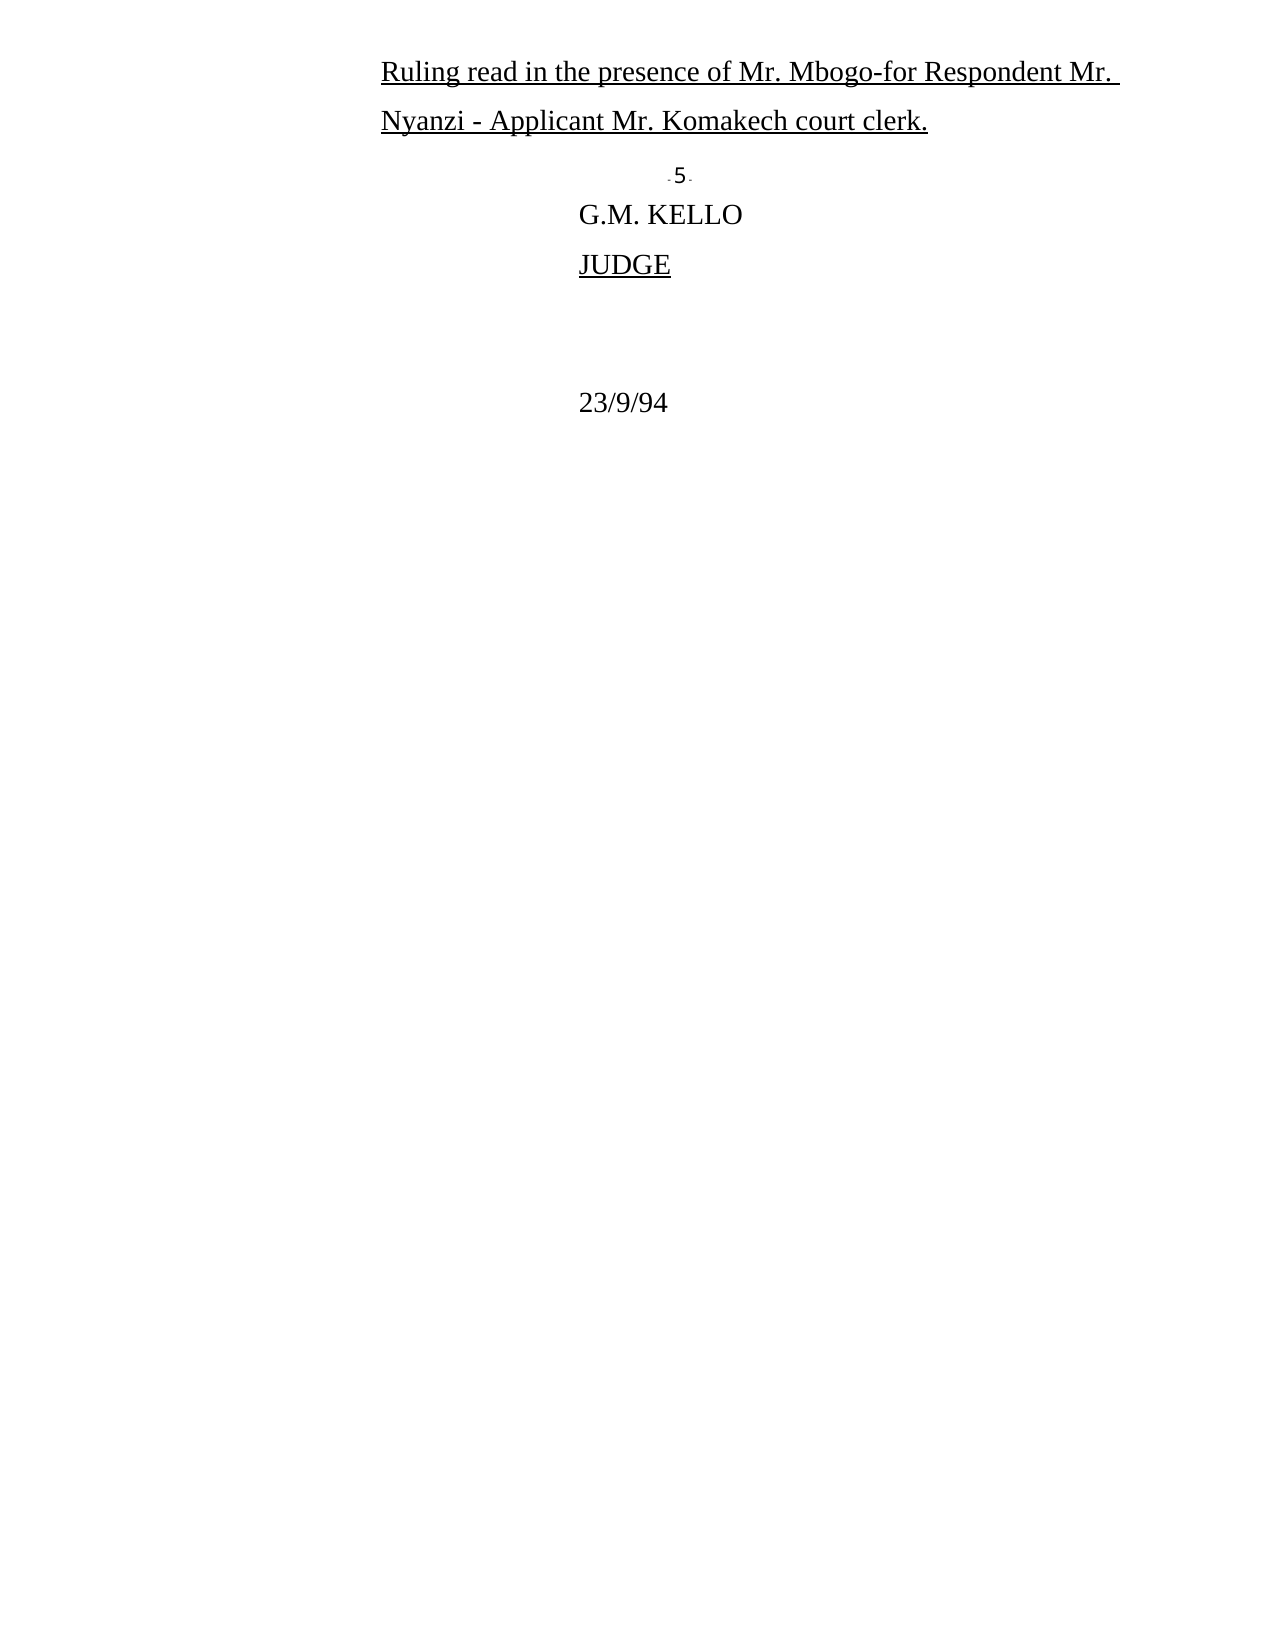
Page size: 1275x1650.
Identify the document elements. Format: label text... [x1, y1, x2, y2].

text Ruling read in the presence of Mr. Mbogo-for Respondent Mr. Nyanzi - Applicant Mr. Komakech court clerk. [381, 42, 1131, 141]
text 23/9/94 [128, 317, 1153, 418]
text G.M. KELLO JUDGE [578, 184, 789, 284]
